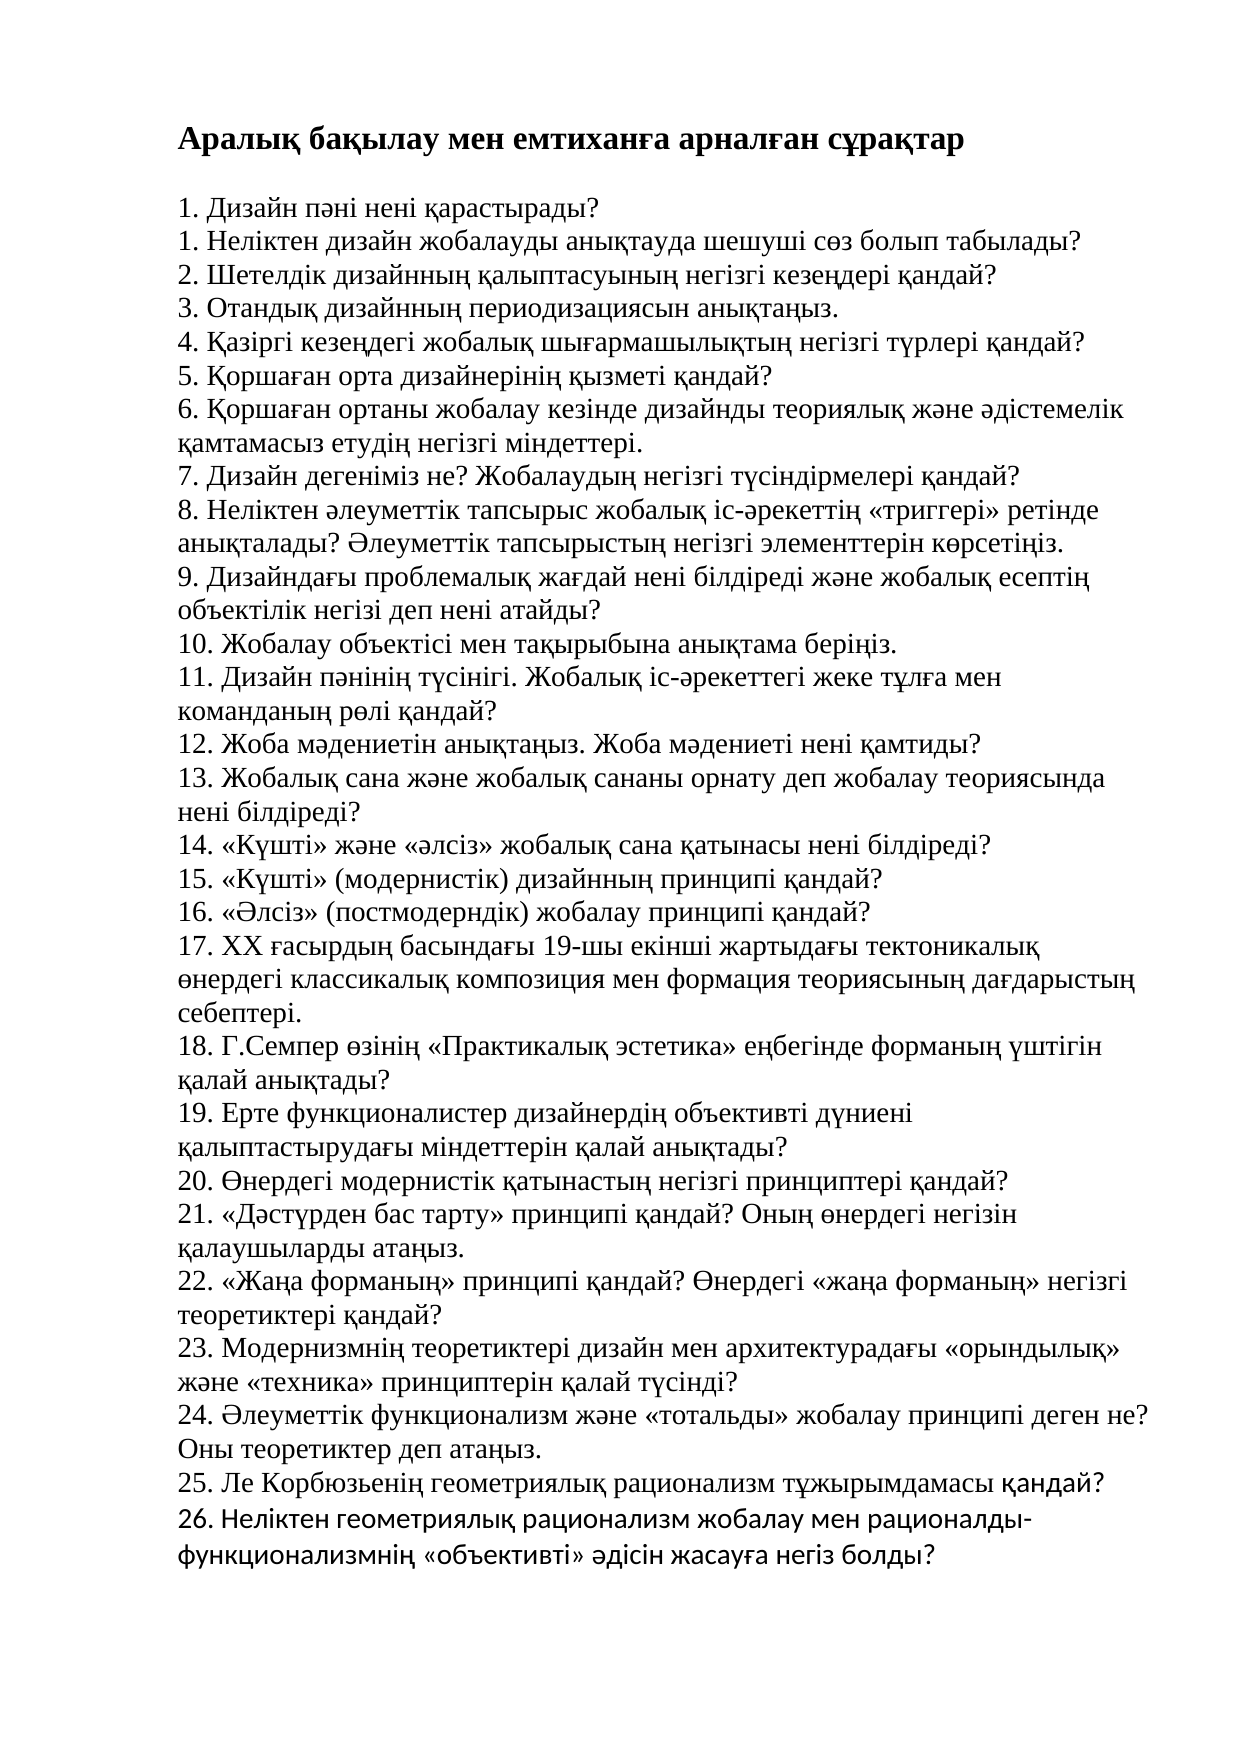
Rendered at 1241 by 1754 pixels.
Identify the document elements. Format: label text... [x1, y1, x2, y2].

text 5. Қоршаған орта дизайнерінің қызметі қандай? [177, 358, 1152, 391]
text 1. Неліктен дизайн жобалауды анықтауда шешуші сөз болып табылады? [177, 223, 1152, 257]
text 6. Қоршаған ортаны жобалау кезінде дизайнды теориялық және әдістемелік қамтамасыз етудің негізгі міндеттері. [177, 391, 1152, 458]
text 9. Дизайндағы проблемалық жағдай нені білдіреді және жобалық есептің объектілік негізі деп нені атайды? [177, 559, 1152, 626]
text Аралық бақылау мен емтиханға арналған сұрақтар [177, 118, 1152, 156]
text 15. «Күшті» (модернистік) дизайнның принципі қандай? [177, 861, 1152, 894]
text 23. Модернизмнің теоретиктері дизайн мен архитектурадағы «орындылық» және «техника» принциптерін қалай түсінді? [177, 1330, 1152, 1397]
text 1. Дизайн пәні нені қарастырады? [177, 190, 1152, 223]
text 11. Дизайн пәнінің түсінігі. Жобалық іс-әрекеттегі жеке тұлға мен команданың рөлі қандай? [177, 659, 1152, 727]
text 26. Неліктен геометриялық рационализм жобалау мен рационалды-функционализмнің «объективті» әдісін жасауға негіз болды? [177, 1500, 1152, 1571]
text 8. Неліктен әлеуметтік тапсырыс жобалық іс-әрекеттің «триггері» ретінде анықталады? Әлеуметтік тапсырыстың негізгі элементтерін көрсетіңіз. [177, 492, 1152, 559]
text 2. Шетелдік дизайнның қалыптасуының негізгі кезеңдері қандай? [177, 257, 1152, 291]
text 18. Г.Семпер өзінің «Практикалық эстетика» еңбегінде форманың үштігін қалай анықтады? [177, 1028, 1152, 1096]
text 19. Ерте функционалистер дизайнердің объективті дүниені қалыптастырудағы міндеттерін қалай анықтады? [177, 1096, 1152, 1163]
text 16. «Әлсіз» (постмодерндік) жобалау принципі қандай? [177, 894, 1152, 928]
text 3. Отандық дизайнның периодизациясын анықтаңыз. [177, 291, 1152, 324]
text 7. Дизайн дегеніміз не? Жобалаудың негізгі түсіндірмелері қандай? [177, 458, 1152, 492]
text 25. Ле Корбюзьенің геометриялық рационализм тұжырымдамасы қандай? [177, 1464, 1152, 1500]
text 4. Қазіргі кезеңдегі жобалық шығармашылықтың негізгі түрлері қандай? [177, 324, 1152, 358]
text 17. ХХ ғасырдың басындағы 19-шы екінші жартыдағы тектоникалық өнердегі классикалық композиция мен формация теориясының дағдарыстың себептері. [177, 928, 1152, 1028]
text 22. «Жаңа форманың» принципі қандай? Өнердегі «жаңа форманың» негізгі теоретиктері қандай? [177, 1263, 1152, 1330]
text 13. Жобалық сана және жобалық сананы орнату деп жобалау теориясында нені білдіреді? [177, 760, 1152, 827]
text 21. «Дәстүрден бас тарту» принципі қандай? Оның өнердегі негізін қалаушыларды атаңыз. [177, 1196, 1152, 1263]
text 20. Өнердегі модернистік қатынастың негізгі принциптері қандай? [177, 1163, 1152, 1196]
text 12. Жоба мәдениетін анықтаңыз. Жоба мәдениеті нені қамтиды? [177, 727, 1152, 760]
text 10. Жобалау объектісі мен тақырыбына анықтама беріңіз. [177, 626, 1152, 659]
text 14. «Күшті» және «әлсіз» жобалық сана қатынасы нені білдіреді? [177, 827, 1152, 861]
text 24. Әлеуметтік функционализм және «тотальды» жобалау принципі деген не? Оны теоретиктер деп атаңыз. [177, 1397, 1152, 1464]
